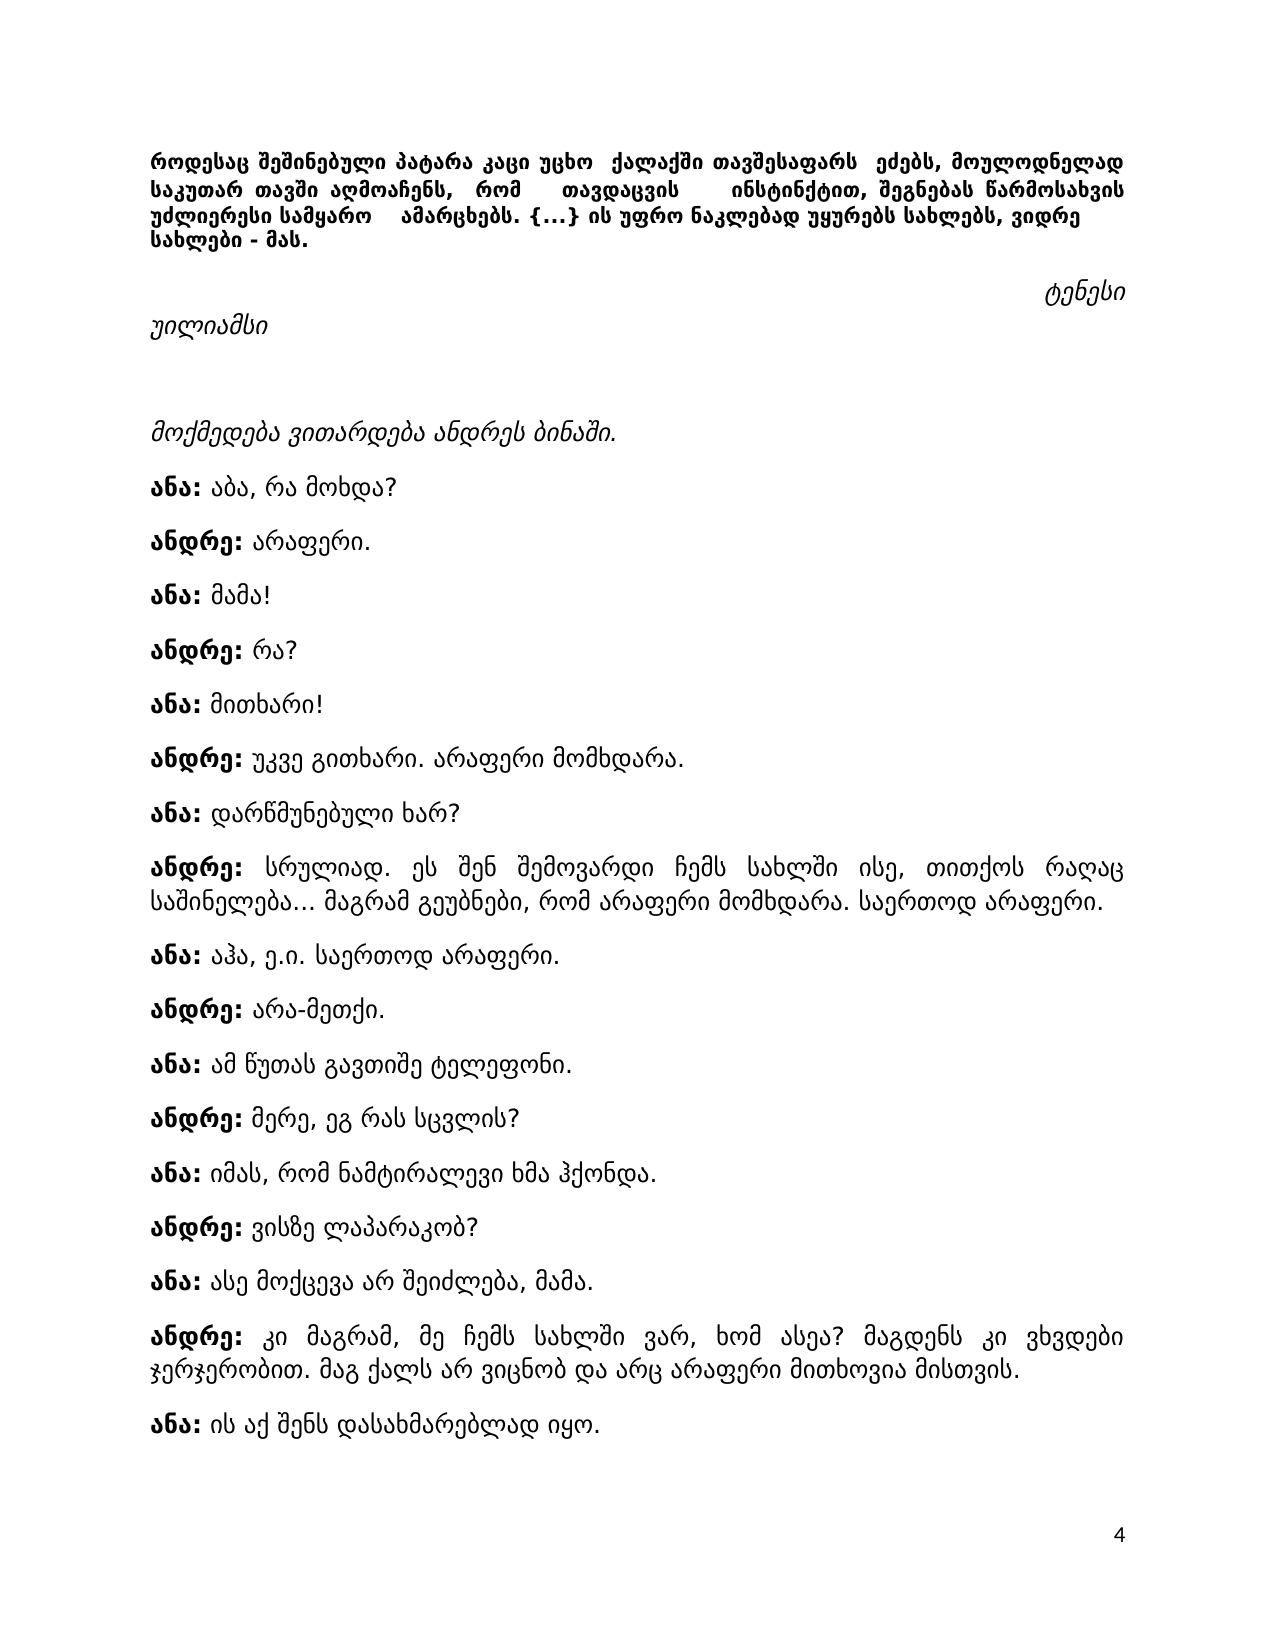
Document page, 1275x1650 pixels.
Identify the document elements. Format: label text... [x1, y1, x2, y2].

text ანდრე: სრულიად. ეს შენ შემოვარდი ჩემს სახლში ისე, თითქოს რაღაც საშინელება... მაგრამ გეუბნები, რომ არაფერი მომხდარა. საერთოდ არაფერი. [150, 853, 1125, 916]
text ანდრე: მერე, ეგ რას სცვლის? [150, 1104, 1125, 1133]
text ანა: იმას, რომ ნამტირალევი ხმა ჰქონდა. [150, 1159, 1125, 1188]
text მოქმედება ვითარდება ანდრეს ბინაში. [150, 418, 1125, 447]
text როდესაც შეშინებული პატარა კაცი უცხო ქალაქში თავშესაფარს ეძებს, მოულოდნელად საკუთარ თავში აღმოაჩენს, რომ თავდაცვის ინსტინქტით, შეგნებას წარმოსახვის უძლიერესი სამყარო ამარცხებს. {...} ის უფრო ნაკლებად უყურებს სახლებს, ვიდრე [150, 150, 1125, 228]
text ანა: ის აქ შენს დასახმარებლად იყო. [150, 1410, 1125, 1439]
text ანა: დარწმუნებული ხარ? [150, 799, 1125, 828]
text ანა: აჰა, ე.ი. საერთოდ არაფერი. [150, 941, 1125, 970]
text ანდრე: კი მაგრამ, მე ჩემს სახლში ვარ, ხომ ასეა? მაგდენს კი ვხვდები ჯერჯერობით. მაგ ქალს არ ვიცნობ და არც არაფერი მითხოვია მისთვის. [150, 1322, 1125, 1384]
text ანდრე: ვისზე ლაპარაკობ? [150, 1213, 1125, 1242]
text ანა: მამა! [150, 581, 1125, 611]
text ანდრე: არაფერი. [150, 527, 1125, 556]
text ანა: მითხარი! [150, 690, 1125, 719]
text ანა: ამ წუთას გავთიშე ტელეფონი. [150, 1050, 1125, 1079]
text ანდრე: რა? [150, 636, 1125, 665]
text ანა: აბა, რა მოხდა? [150, 473, 1125, 502]
text ანდრე: უკვე გითხარი. არაფერი მომხდარა. [150, 744, 1125, 774]
text სახლები - მას. [150, 228, 1125, 252]
text ტენესი უილიამსი [150, 277, 1125, 340]
text ანდრე: არა-მეთქი. [150, 996, 1125, 1025]
text ანა: ასე მოქცევა არ შეიძლება, მამა. [150, 1267, 1125, 1297]
